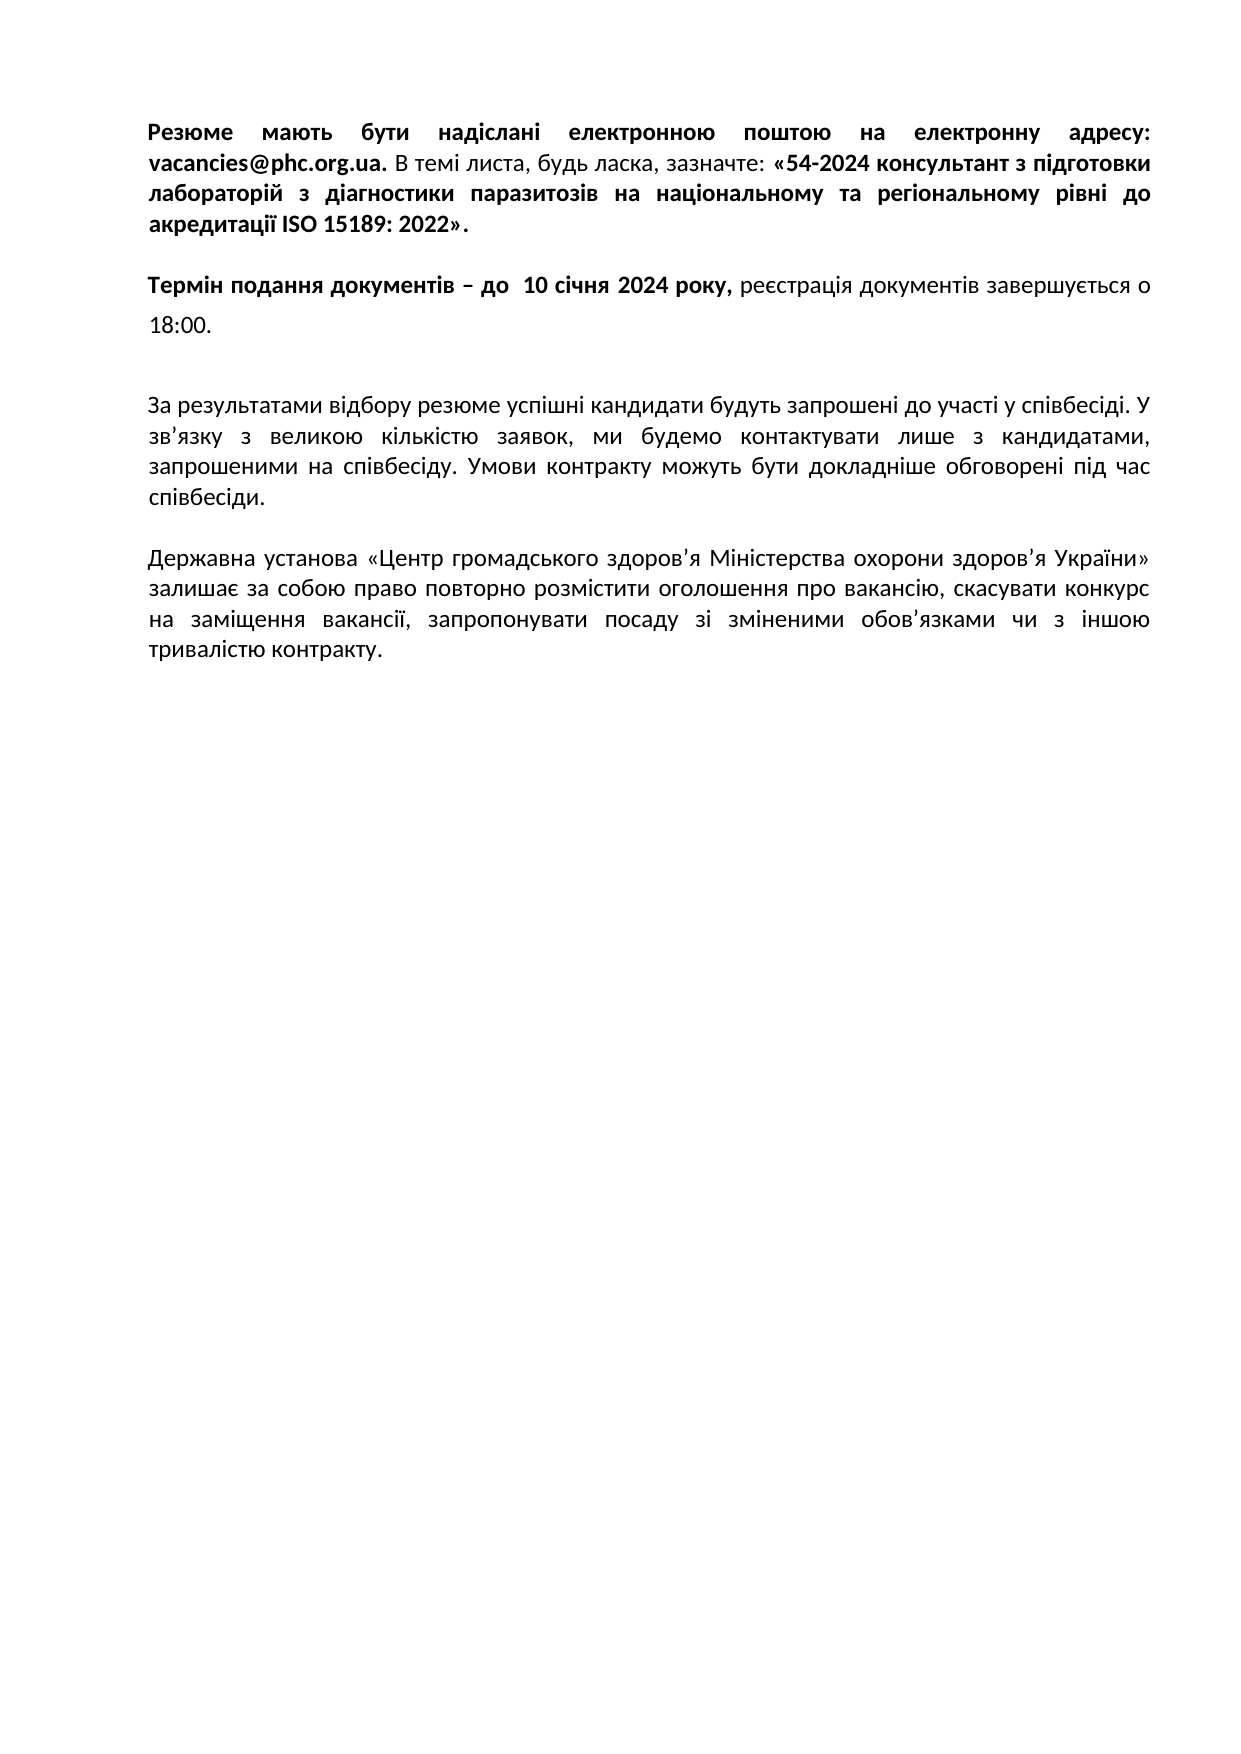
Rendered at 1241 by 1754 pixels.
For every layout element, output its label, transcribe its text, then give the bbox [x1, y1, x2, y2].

text Державна установа «Центр громадського здоров’я Міністерства охорони здоров’я України» залишає за собою право повторно розмістити оголошення про вакансію, скасувати конкурс на заміщення вакансії, запропонувати посаду зі зміненими обов’язками чи з іншою тривалістю контракту. [147, 542, 1151, 664]
text Термін подання документів – до 10 січня 2024 року, реєстрація документів завершується о 18:00. [147, 270, 1152, 340]
text Резюме мають бути надіслані електронною поштою на електронну адресу: vacancies@phc.org.ua. В темі листа, будь ласка, зазначте: «54-2024 консультант з підготовки лабораторій з діагностики паразитозів на національному та регіональному рівні до акредитації ISO 15189: 2022». [147, 117, 1152, 239]
text За результатами відбору резюме успішні кандидати будуть запрошені до участі у співбесіді. У зв’язку з великою кількістю заявок, ми будемо контактувати лише з кандидатами, запрошеними на співбесіду. Умови контракту можуть бути докладніше обговорені під час співбесіди. [147, 389, 1151, 512]
